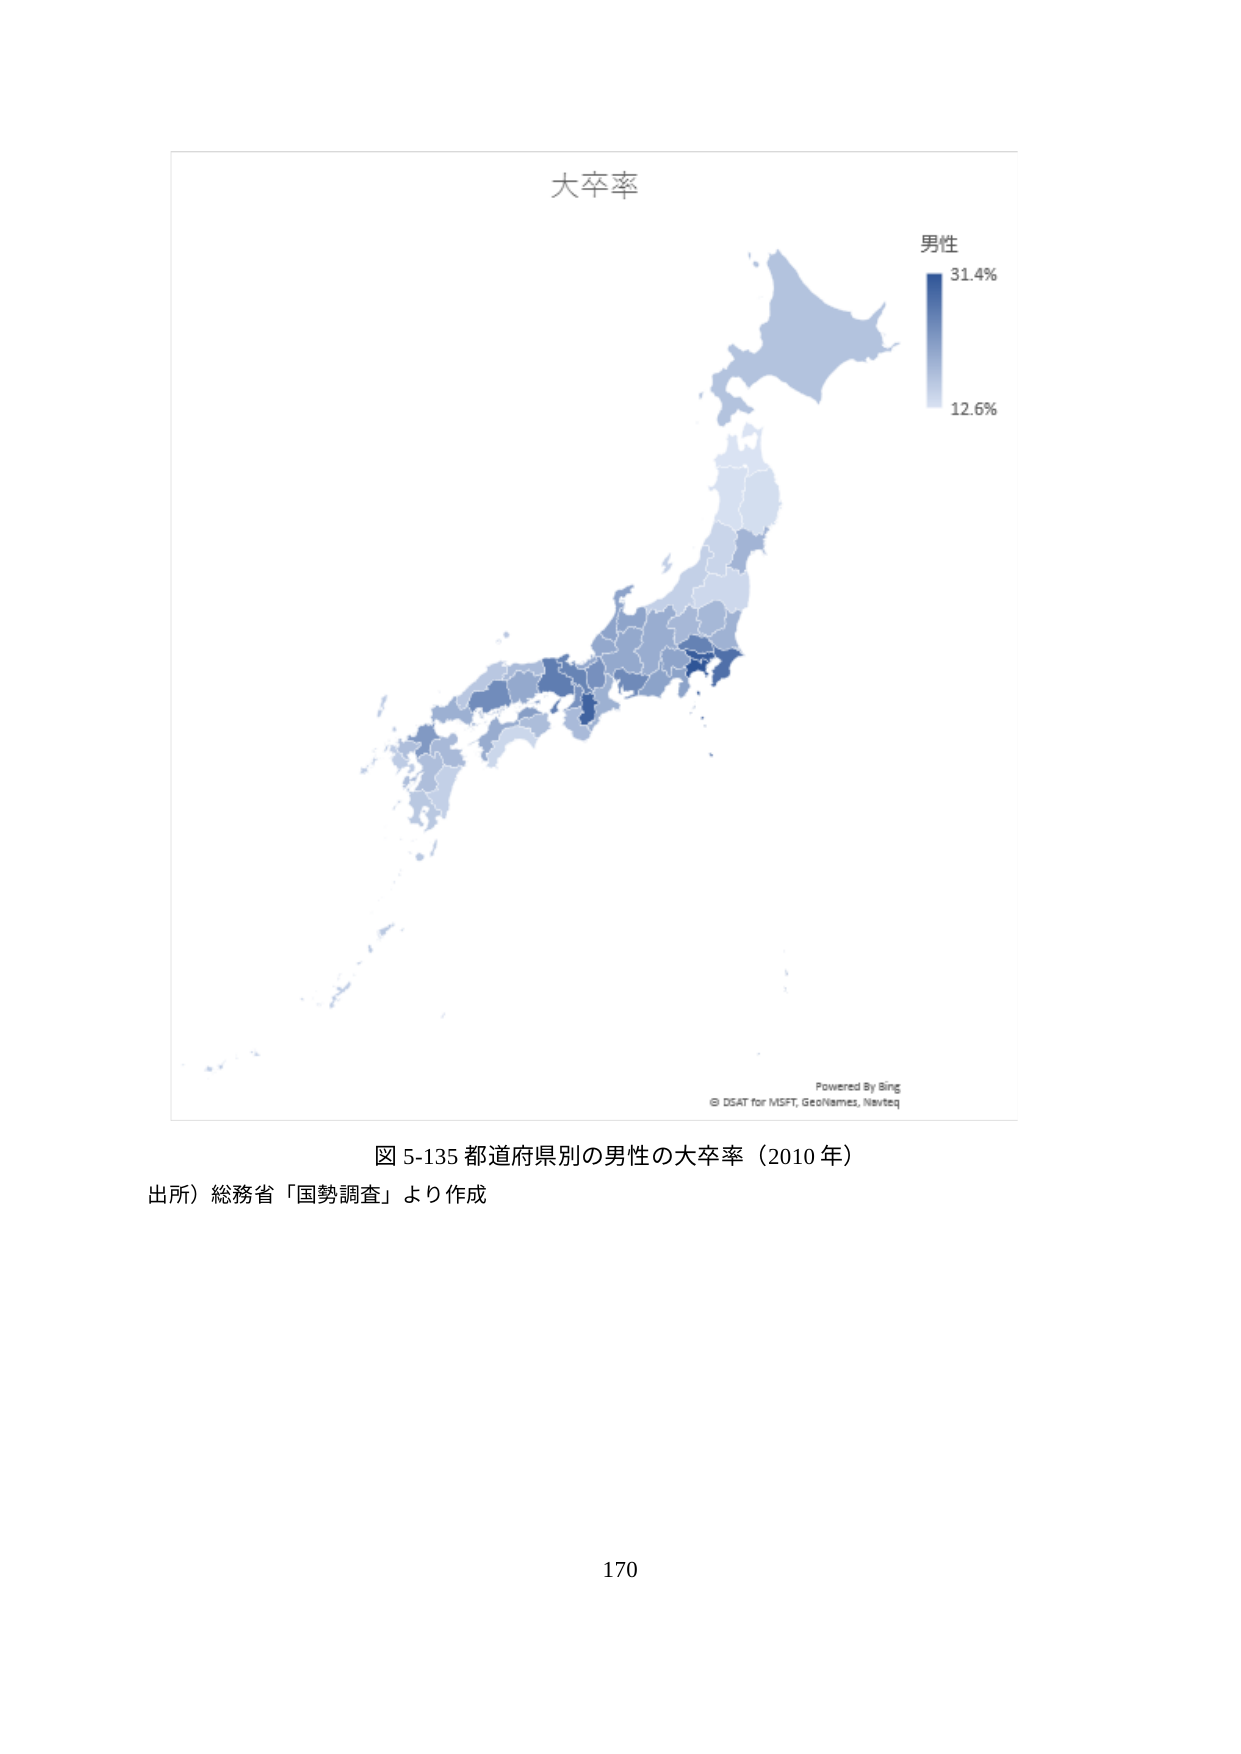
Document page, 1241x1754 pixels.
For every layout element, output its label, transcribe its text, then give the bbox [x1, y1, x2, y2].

text 出所）総務省「国勢調査」より作成 [148, 1178, 1092, 1208]
